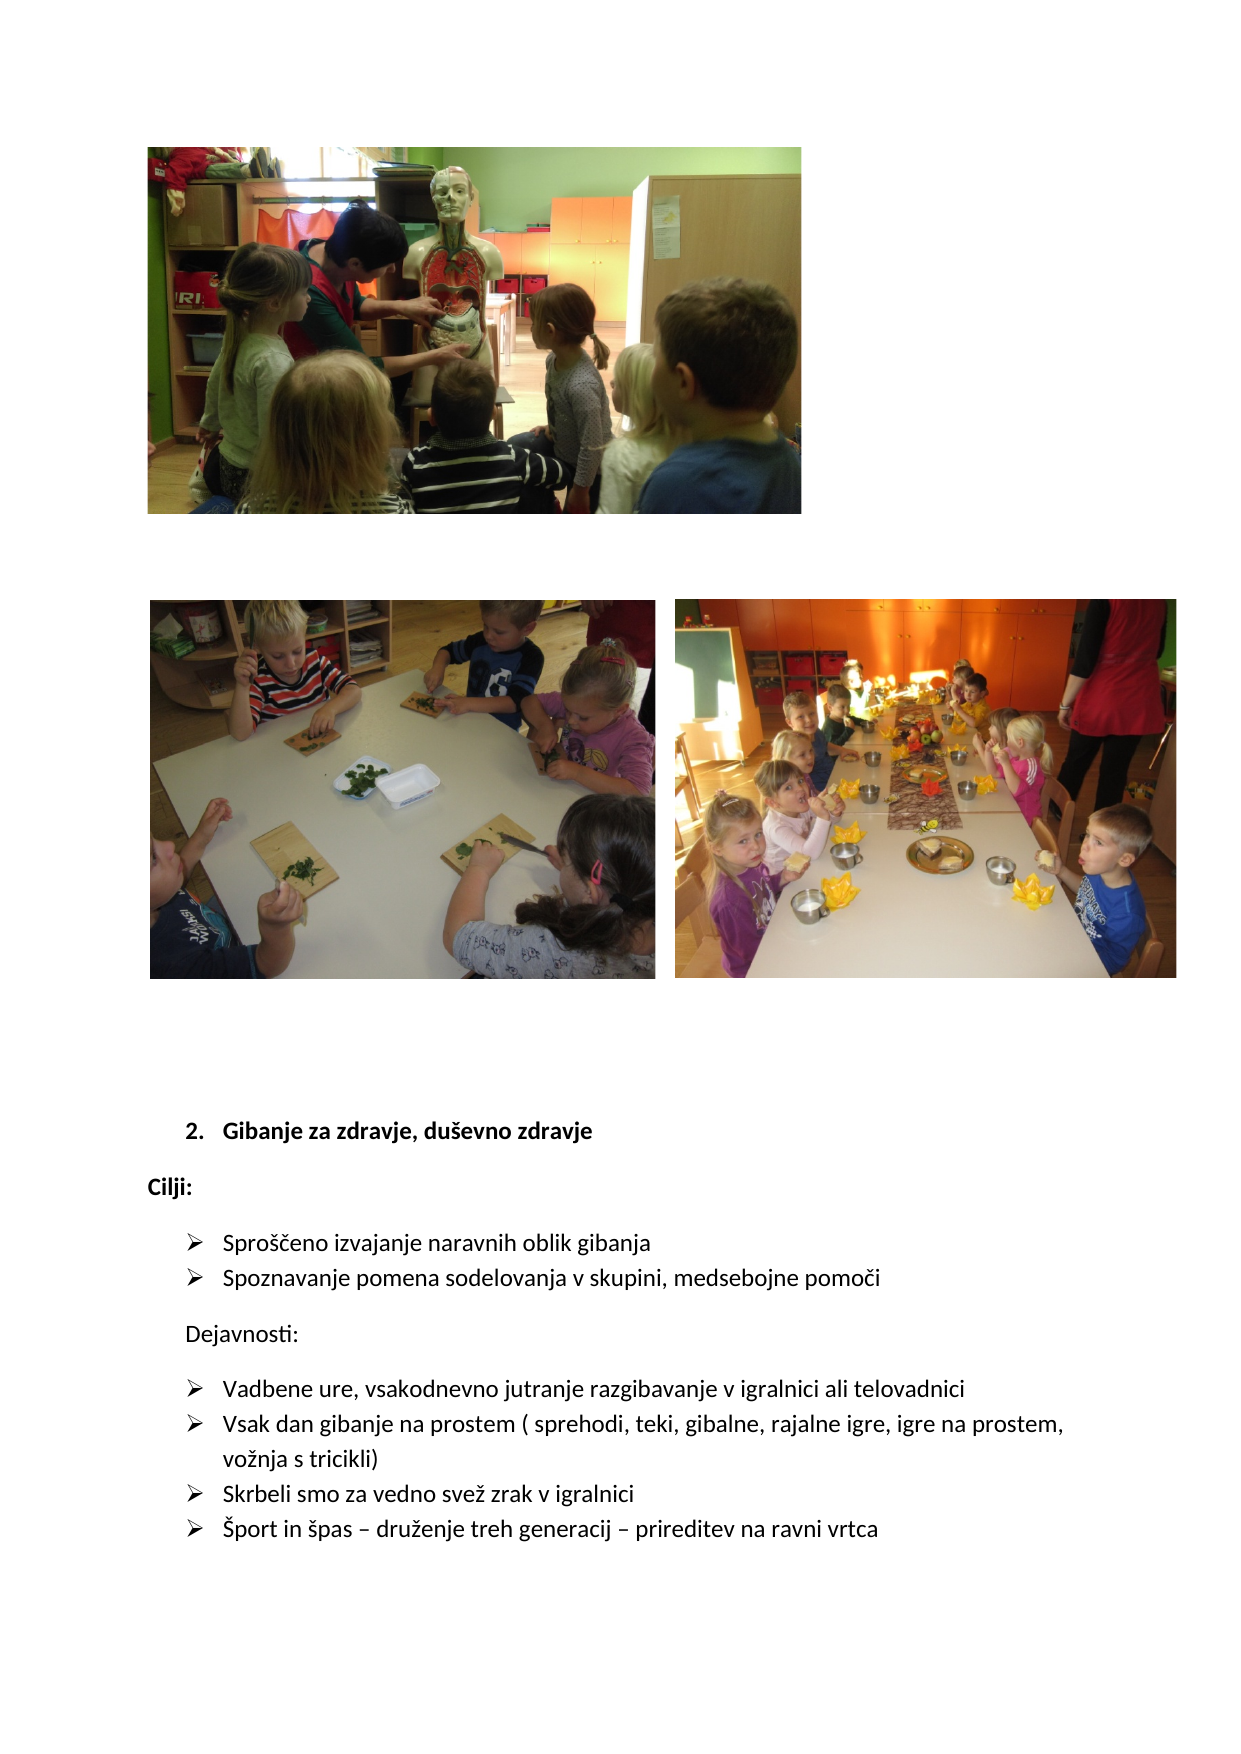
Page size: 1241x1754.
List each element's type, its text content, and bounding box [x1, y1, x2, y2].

picture [150, 600, 656, 979]
list Skrbeli smo za vedno svež zrak v igralnici [185, 1479, 1093, 1509]
picture [147, 147, 802, 514]
picture [675, 599, 1177, 978]
text Cilji: [148, 1171, 1093, 1202]
list Vadbene ure, vsakodnevno jutranje razgibavanje v igralnici ali telovadnici [185, 1374, 1093, 1404]
list Sproščeno izvajanje naravnih oblik gibanja [185, 1227, 1093, 1257]
list Spoznavanje pomena sodelovanja v skupini, medsebojne pomoči [185, 1262, 1093, 1292]
list Vsak dan gibanje na prostem ( sprehodi, teki, gibalne, rajalne igre, igre na prostem, vožnja s tricikli) [185, 1409, 1093, 1474]
list Šport in špas – druženje treh generacij – prireditev na ravni vrtca [185, 1514, 1093, 1544]
list Gibanje za zdravje, duševno zdravje [185, 1115, 1093, 1146]
text Dejavnosti: [185, 1318, 1093, 1348]
